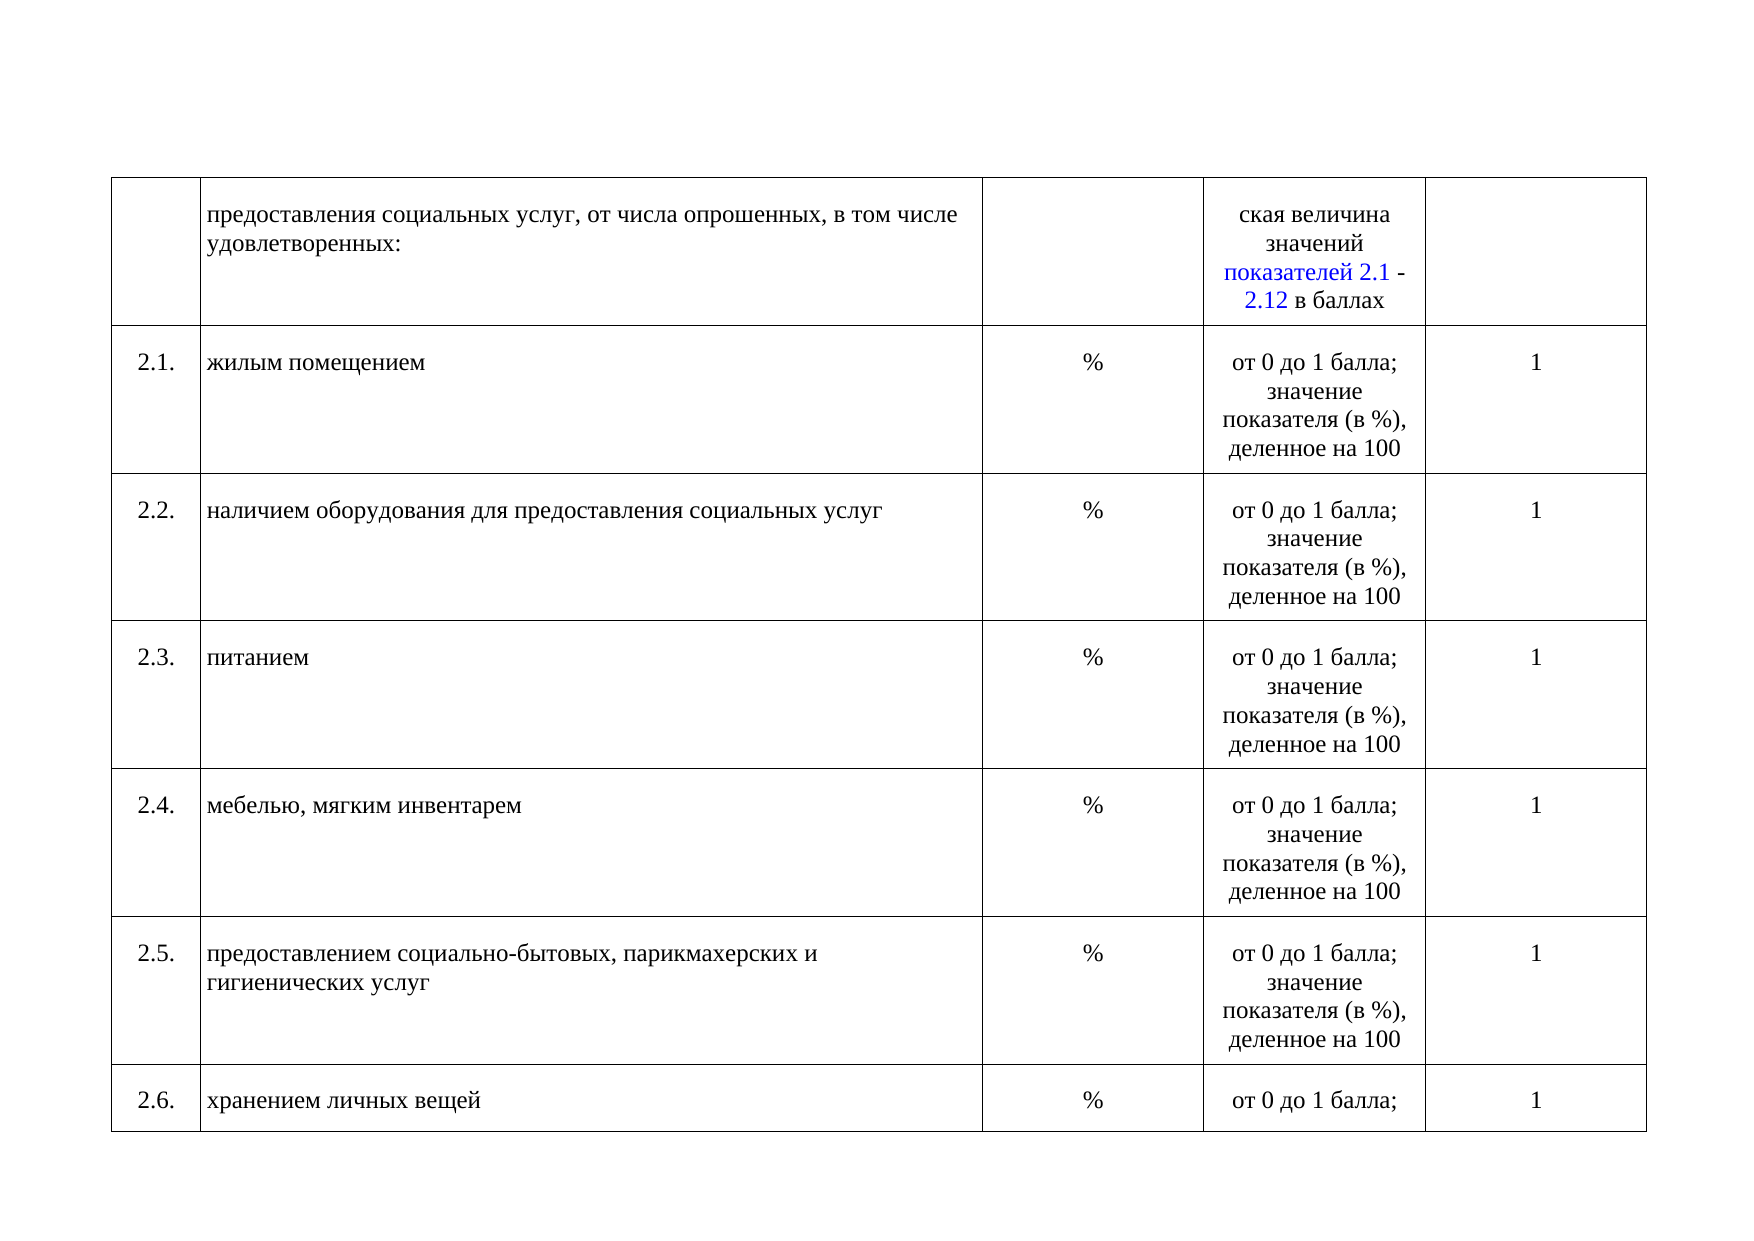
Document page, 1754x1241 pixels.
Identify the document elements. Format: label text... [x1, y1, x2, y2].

table_cell 1 [1426, 1065, 1646, 1131]
table_cell 2.2. [112, 474, 200, 620]
table_cell 2.3. [112, 621, 200, 768]
table_cell наличием оборудования для предоставления социальных услуг [201, 474, 982, 620]
table_cell 2. [112, 178, 200, 325]
table_cell мебелью, мягким инвентарем [201, 769, 982, 916]
table_cell % [983, 769, 1203, 916]
table_cell предоставлением социально-бытовых, парикмахерских и гигиенических услуг [201, 917, 982, 1063]
table_cell от 0 до 1 балла; значение показателя (в %), деленное на 100 [1204, 474, 1425, 620]
table_cell от 0 до 1 балла; значение показателя (в %), деленное на 100 [1204, 621, 1425, 768]
table_cell питанием [201, 621, 982, 768]
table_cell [1204, 917, 1425, 1063]
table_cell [1204, 178, 1425, 325]
table_cell % [983, 178, 1203, 325]
table_cell % [983, 621, 1203, 768]
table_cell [201, 178, 982, 325]
table_cell от 0 до 1 балла; значение показателя (в %), деленное на 100 [1204, 326, 1425, 473]
table_cell 1 [1426, 917, 1646, 1063]
table_cell % [983, 326, 1203, 473]
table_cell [201, 1065, 982, 1131]
table_cell 1 [1426, 178, 1646, 325]
table_cell 1 [1426, 621, 1646, 768]
table_cell жилым помещением [201, 326, 982, 473]
table_cell 1 [1426, 769, 1646, 916]
table_cell 1 [1426, 474, 1646, 620]
table_cell 1 [1426, 326, 1646, 473]
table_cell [1204, 1065, 1425, 1131]
table_cell от 0 до 1 балла; значение показателя (в %), деленное на 100 [1204, 769, 1425, 916]
table_cell % [983, 917, 1203, 1063]
table_cell % [983, 474, 1203, 620]
table_cell % [983, 1065, 1203, 1131]
table_cell 2.4. [112, 769, 200, 916]
table_cell 2.1. [112, 326, 200, 473]
table_cell 2.6. [112, 1065, 200, 1131]
table_cell 2.5. [112, 917, 200, 1063]
